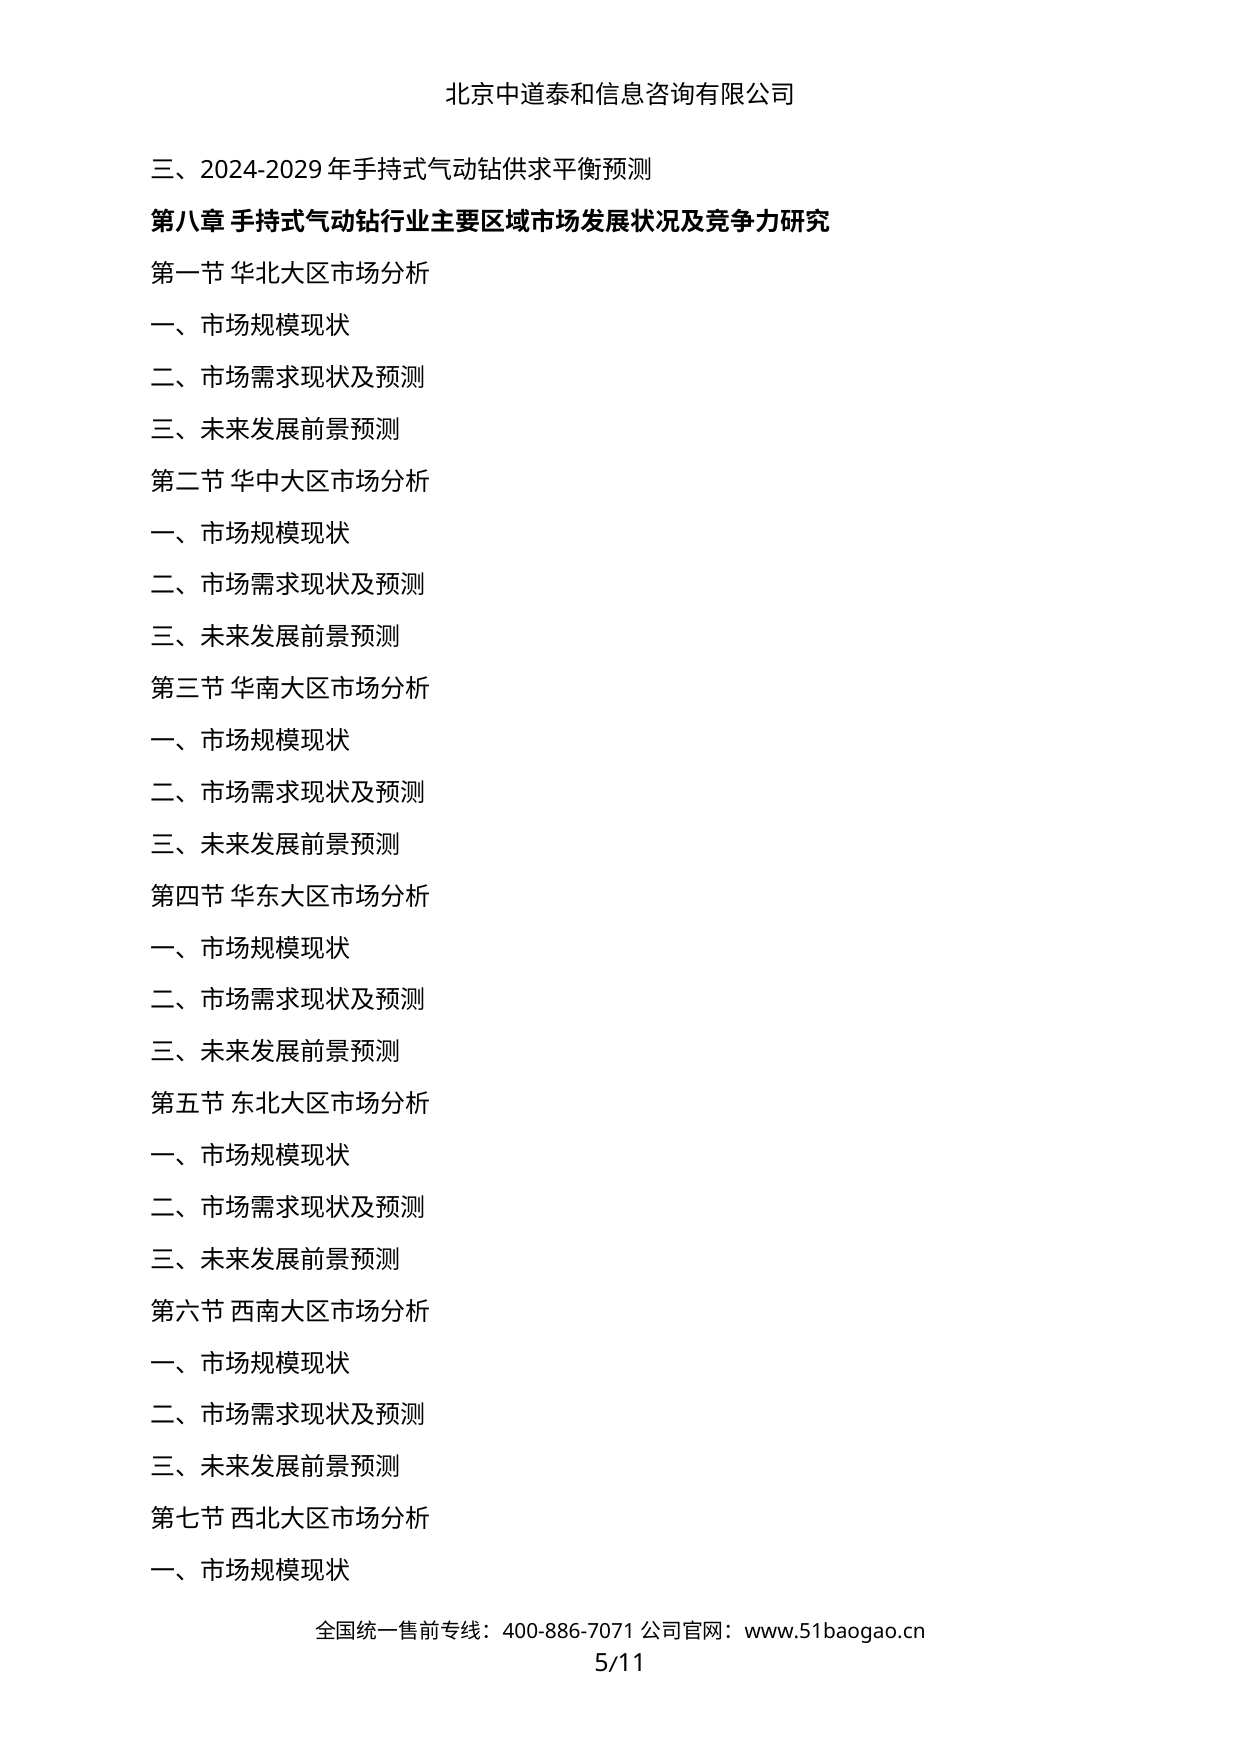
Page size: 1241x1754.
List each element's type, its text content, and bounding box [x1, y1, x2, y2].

text 三、未来发展前景预测 [150, 1239, 1090, 1276]
text 第三节 华南大区市场分析 [150, 669, 1090, 705]
text 三、2024-2029年手持式气动钻供求平衡预测 [150, 150, 1090, 186]
text 一、市场规模现状 [150, 513, 1090, 549]
text 一、市场规模现状 [150, 1551, 1090, 1587]
text 一、市场规模现状 [150, 1343, 1090, 1379]
text 第六节 西南大区市场分析 [150, 1291, 1090, 1327]
text 一、市场规模现状 [150, 306, 1090, 342]
text 三、未来发展前景预测 [150, 617, 1090, 653]
text 第五节 东北大区市场分析 [150, 1084, 1090, 1120]
text 三、未来发展前景预测 [150, 824, 1090, 861]
text 一、市场规模现状 [150, 1136, 1090, 1172]
text 三、未来发展前景预测 [150, 1032, 1090, 1068]
text 第一节 华北大区市场分析 [150, 254, 1090, 290]
text 二、市场需求现状及预测 [150, 772, 1090, 809]
text 二、市场需求现状及预测 [150, 565, 1090, 601]
text 第四节 华东大区市场分析 [150, 876, 1090, 912]
text 二、市场需求现状及预测 [150, 357, 1090, 394]
text 一、市场规模现状 [150, 721, 1090, 757]
text 一、市场规模现状 [150, 928, 1090, 964]
text 二、市场需求现状及预测 [150, 1187, 1090, 1224]
text 三、未来发展前景预测 [150, 1447, 1090, 1483]
text 二、市场需求现状及预测 [150, 980, 1090, 1016]
text 二、市场需求现状及预测 [150, 1395, 1090, 1431]
text 第七节 西北大区市场分析 [150, 1499, 1090, 1535]
text 第二节 华中大区市场分析 [150, 461, 1090, 497]
text 三、未来发展前景预测 [150, 409, 1090, 446]
text 第八章 手持式气动钻行业主要区域市场发展状况及竞争力研究 [150, 202, 1090, 238]
